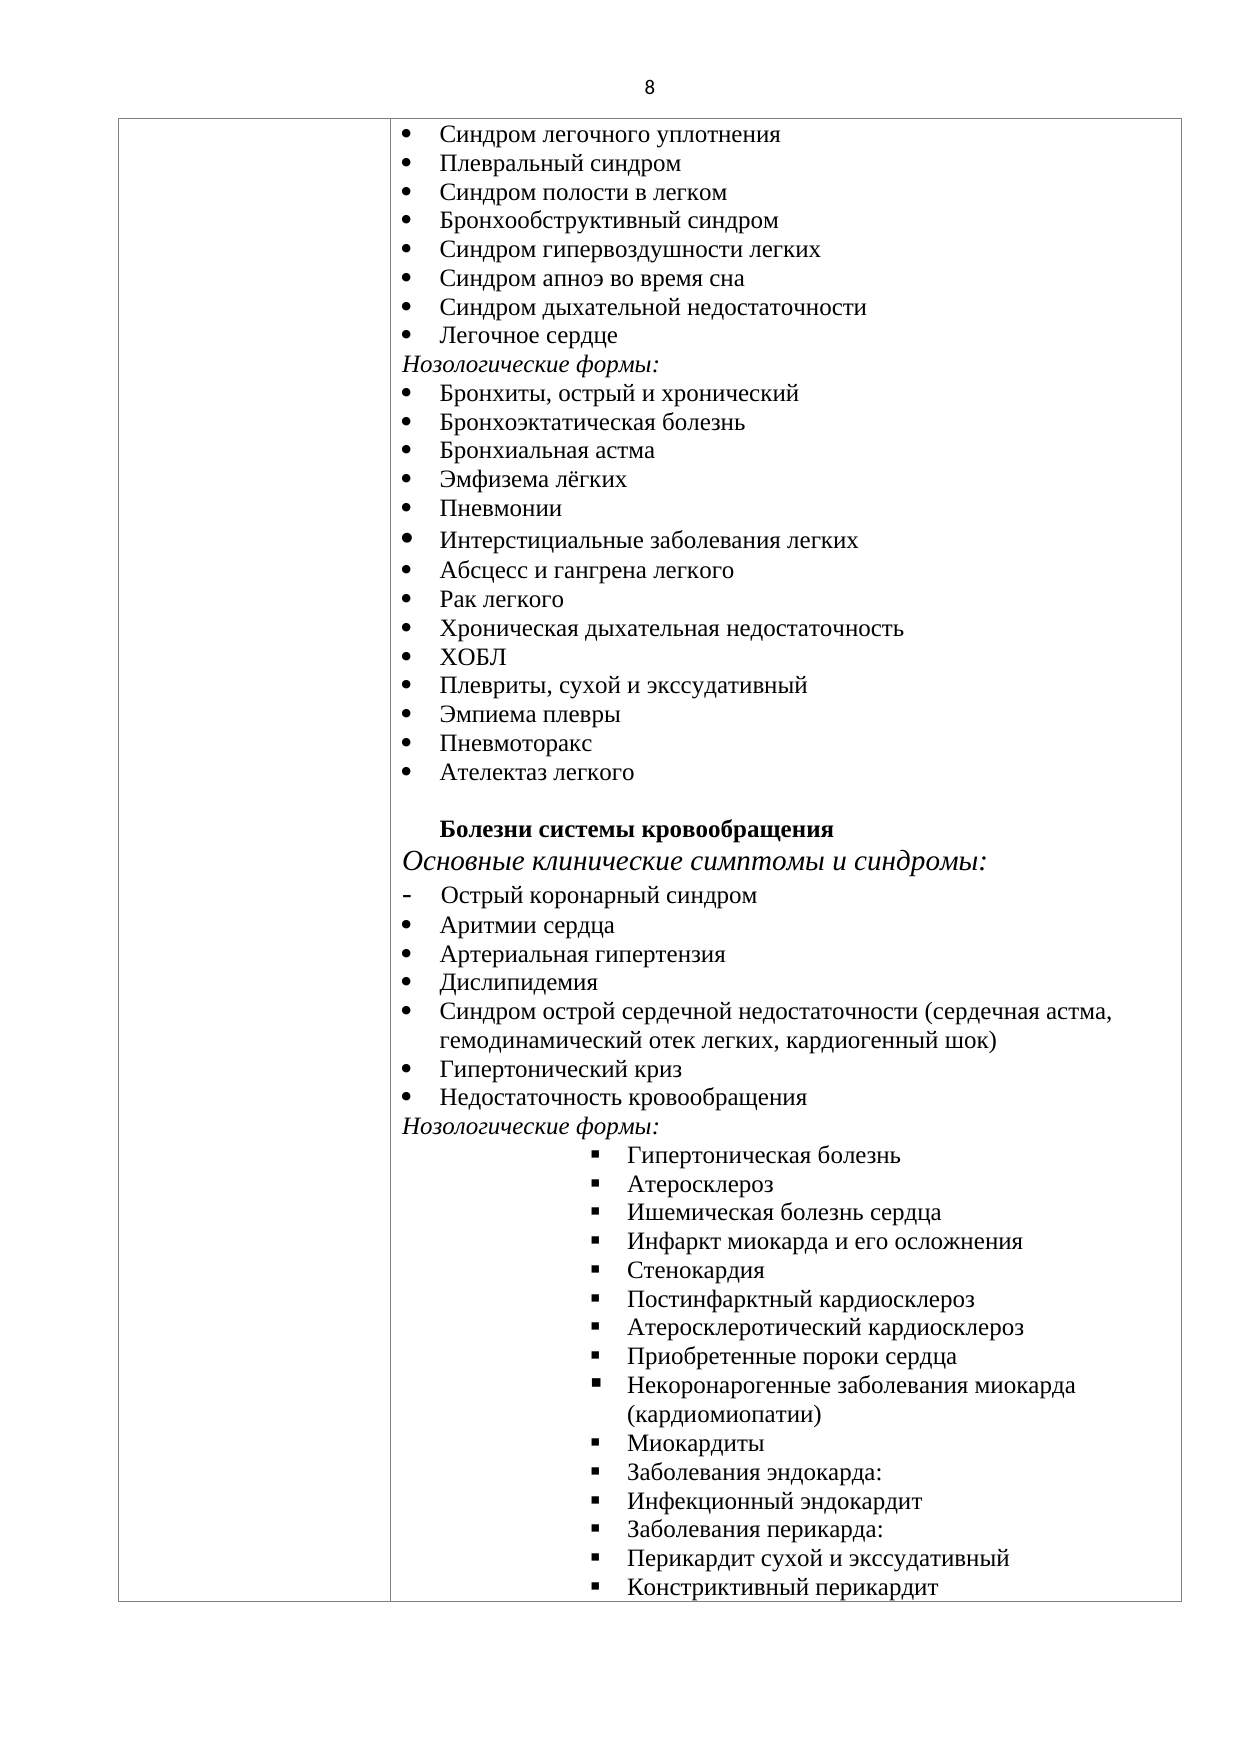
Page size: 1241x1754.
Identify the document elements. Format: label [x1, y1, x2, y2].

table_cell [391, 119, 1181, 1601]
